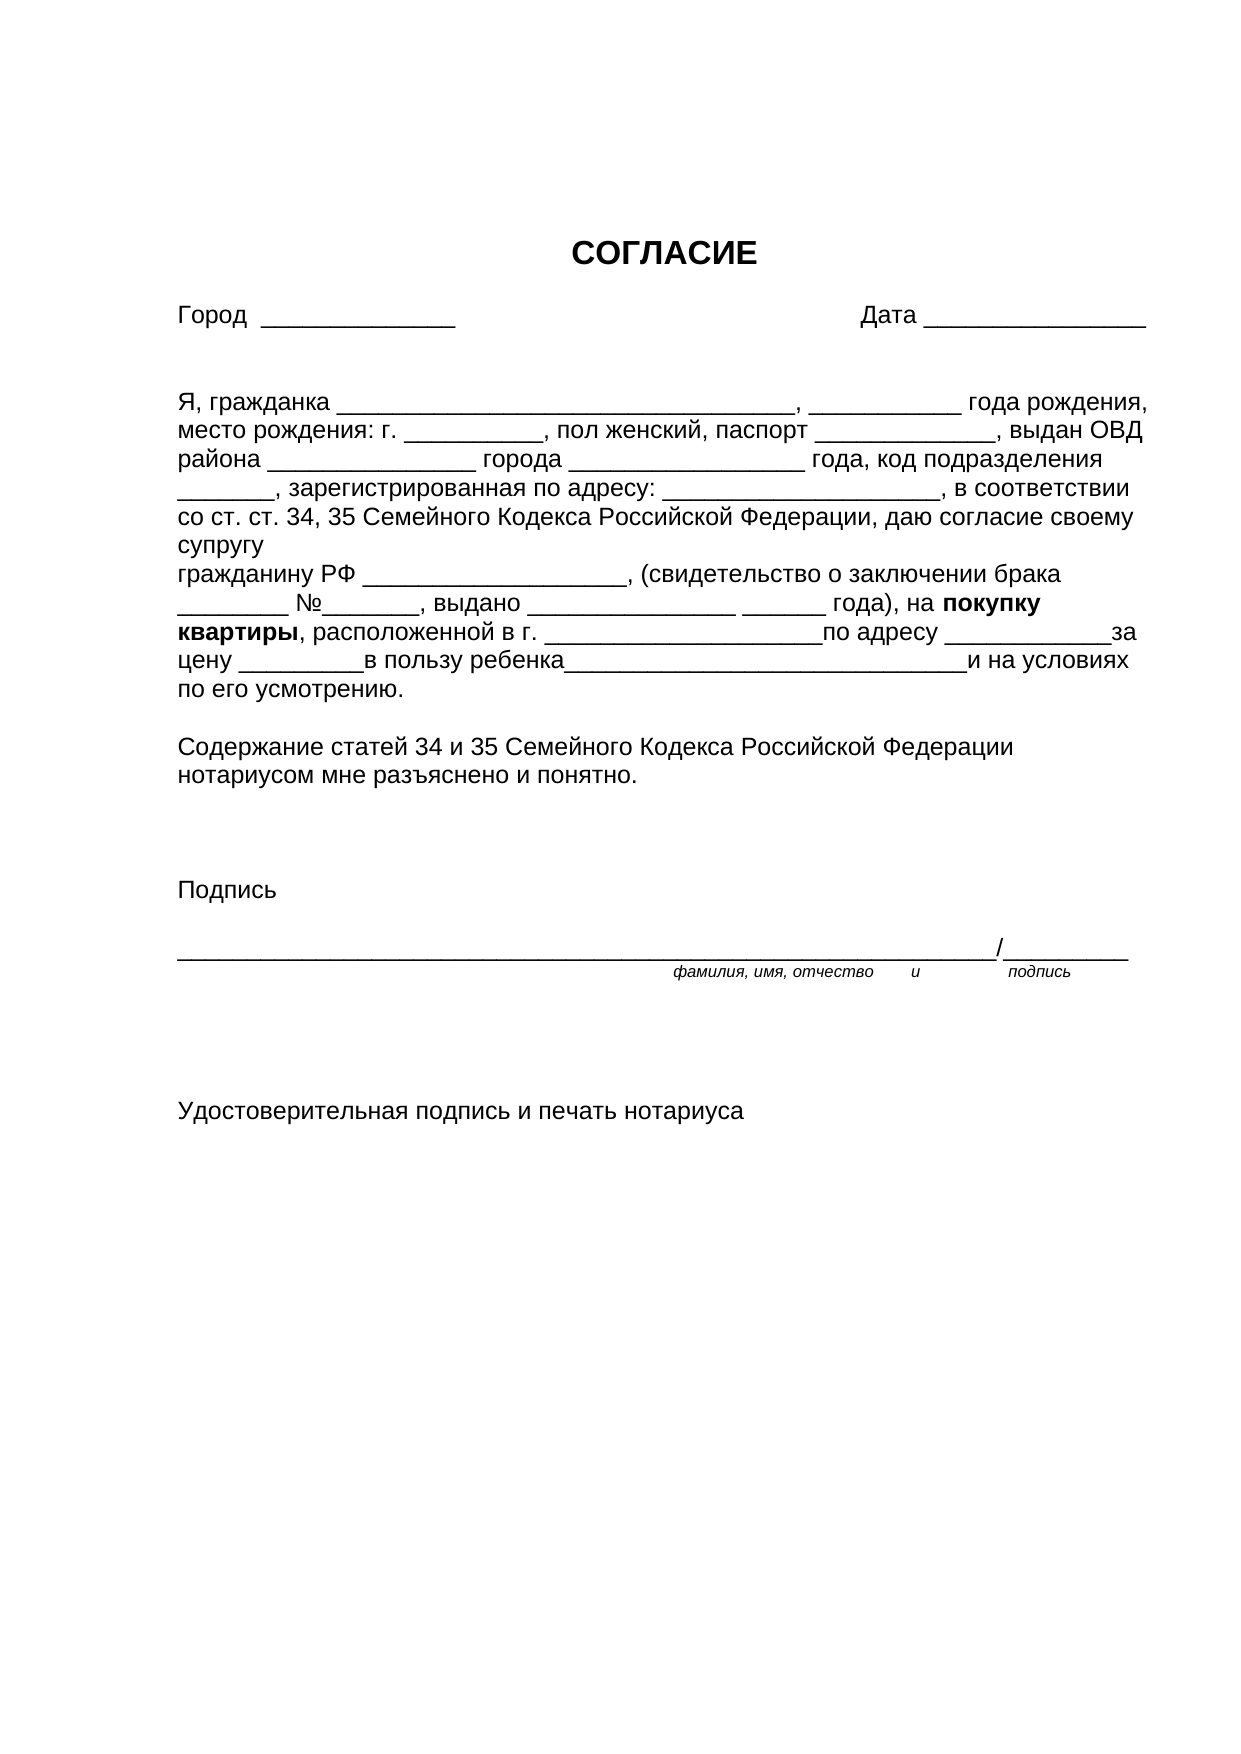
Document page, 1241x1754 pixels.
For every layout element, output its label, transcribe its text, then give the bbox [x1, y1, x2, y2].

text гражданину РФ ___________________, (свидетельство о заключении брака ________ №_______, выдано _______________ ______ года), на покупку квартиры, расположенной в г. ____________________по адресу ____________за цену _________в пользу ребенка_____________________________и на условиях по его усмотрению. [177, 559, 1152, 703]
text Подпись [177, 875, 1152, 904]
text СОГЛАСИЕ [177, 233, 1152, 272]
text Город ______________ Дата ________________ [177, 300, 1152, 329]
text Я, гражданка _________________________________, ___________ года рождения, место рождения: г. __________, пол женский, паспорт _____________, выдан ОВД района _______________ города _________________ года, код подразделения _______, зарегистрированная по адресу: ____________________, в соответствии со ст. ст. 34, 35 Семейного Кодекса Российской Федерации, даю согласие своему супругу [177, 387, 1152, 559]
text фамилия, имя, отчество и подпись [177, 962, 1152, 981]
text ___________________________________________________________/_________ [177, 933, 1152, 962]
text Содержание статей 34 и 35 Семейного Кодекса Российской Федерации нотариусом мне разъяснено и понятно. [177, 732, 1152, 789]
text Удостоверительная подпись и печать нотариуса [177, 1096, 1152, 1124]
